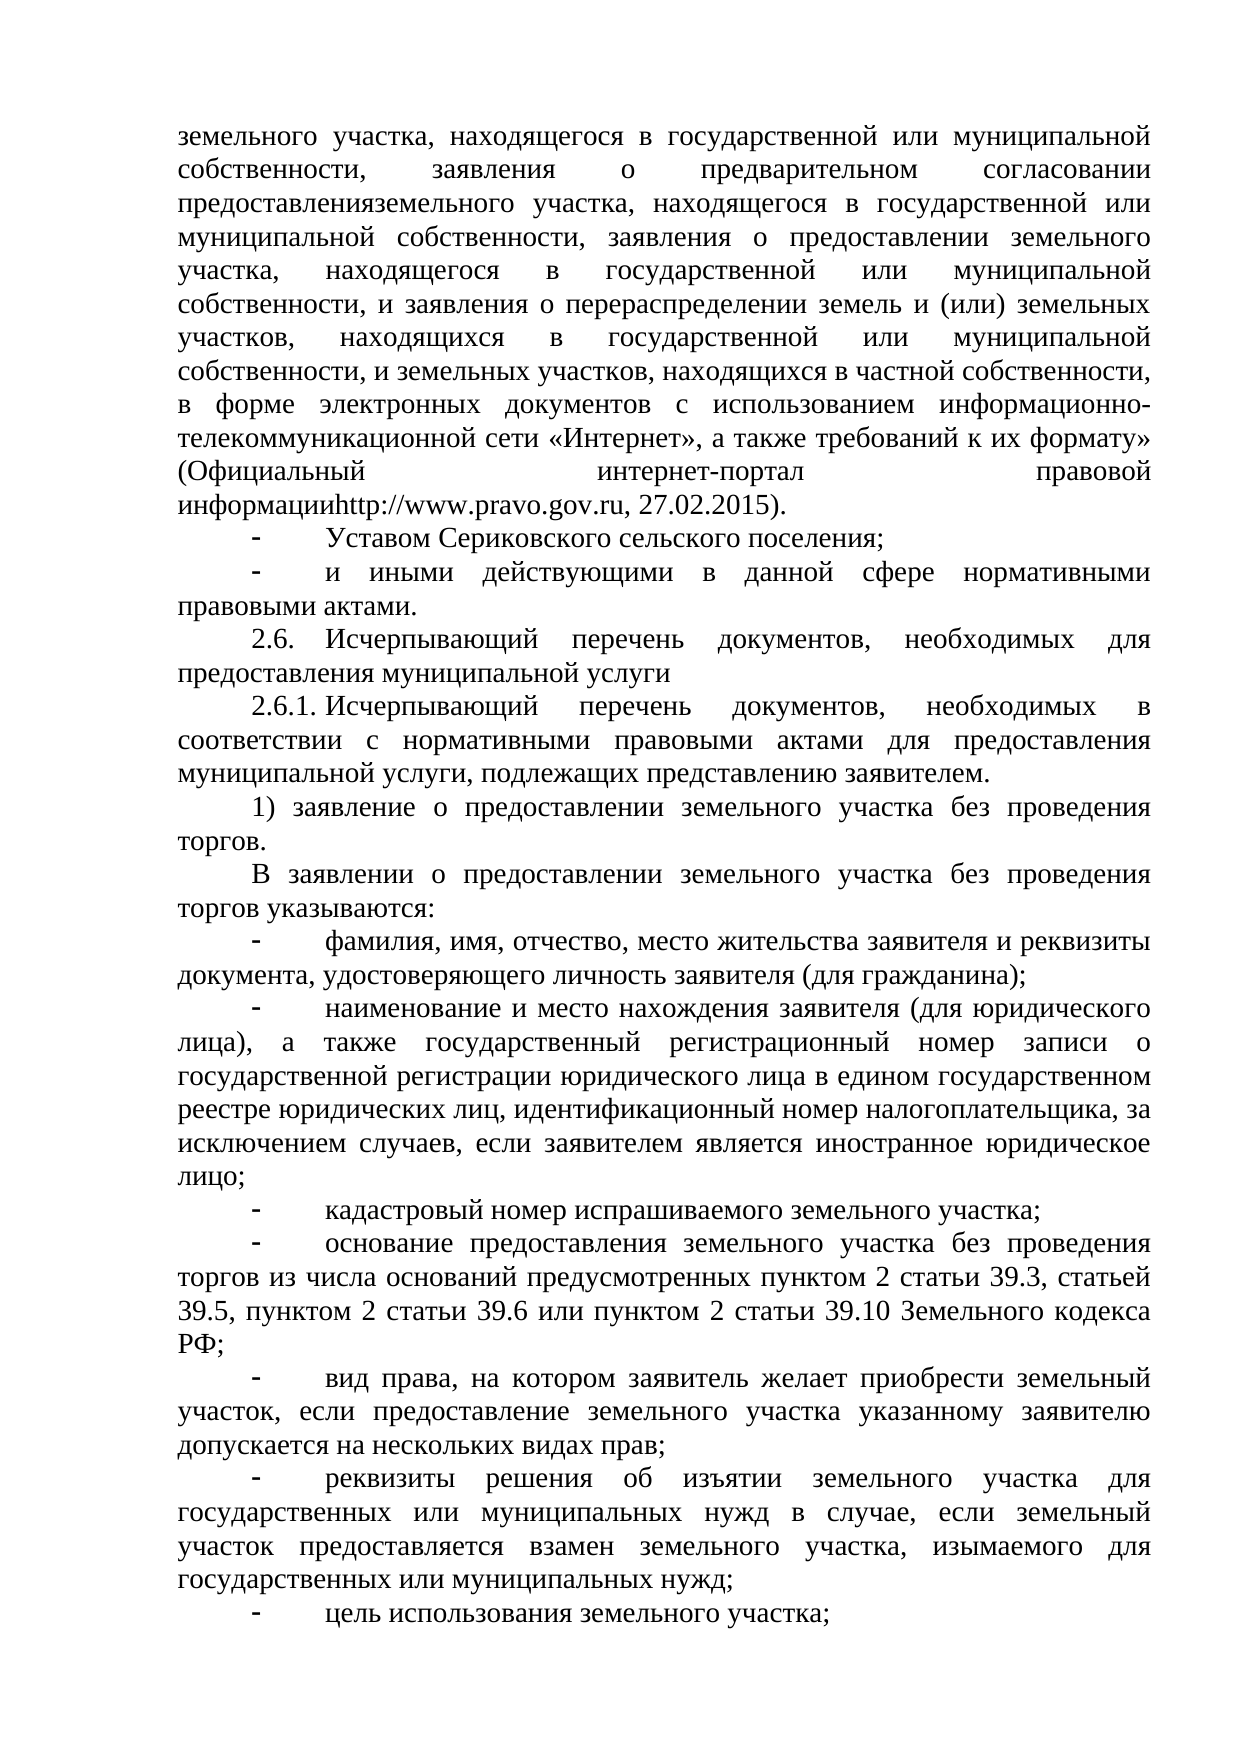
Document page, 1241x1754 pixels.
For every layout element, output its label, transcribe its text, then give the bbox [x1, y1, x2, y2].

list Уставом Сериковского сельского поселения; [177, 521, 1152, 554]
list цель использования земельного участка; [177, 1595, 1152, 1628]
text В заявлении о предоставлении земельного участка без проведения торгов указываются: [177, 856, 1152, 923]
list вид права, на котором заявитель желает приобрести земельный участок, если предоставление земельного участка указанному заявителю допускается на нескольких видах прав; [177, 1360, 1152, 1461]
list Исчерпывающий перечень документов, необходимых в соответствии с нормативными правовыми актами для предоставления муниципальной услуги, подлежащих представлению заявителем. [177, 688, 1152, 789]
list и иными действующими в данной сфере нормативными правовыми актами. [177, 554, 1152, 621]
list Исчерпывающий перечень документов, необходимых для предоставления муниципальной услуги [177, 621, 1152, 688]
list фамилия, имя, отчество, место жительства заявителя и реквизиты документа, удостоверяющего личность заявителя (для гражданина); [177, 923, 1152, 991]
list реквизиты решения об изъятии земельного участка для государственных или муниципальных нужд в случае, если земельный участок предоставляется взамен земельного участка, изымаемого для государственных или муниципальных нужд; [177, 1461, 1152, 1595]
list кадастровый номер испрашиваемого земельного участка; [177, 1192, 1152, 1226]
list наименование и место нахождения заявителя (для юридического лица), а также государственный регистрационный номер записи о государственной регистрации юридического лица в едином государственном реестре юридических лиц, идентификационный номер налогоплательщика, за исключением случаев, если заявителем является иностранное юридическое лицо; [177, 991, 1152, 1192]
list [177, 118, 1152, 521]
list основание предоставления земельного участка без проведения торгов из числа оснований предусмотренных пунктом 2 статьи 39.3, статьей 39.5, пунктом 2 статьи 39.6 или пунктом 2 статьи 39.10 Земельного кодекса РФ; [177, 1226, 1152, 1360]
text 1) заявление о предоставлении земельного участка без проведения торгов. [177, 789, 1152, 856]
